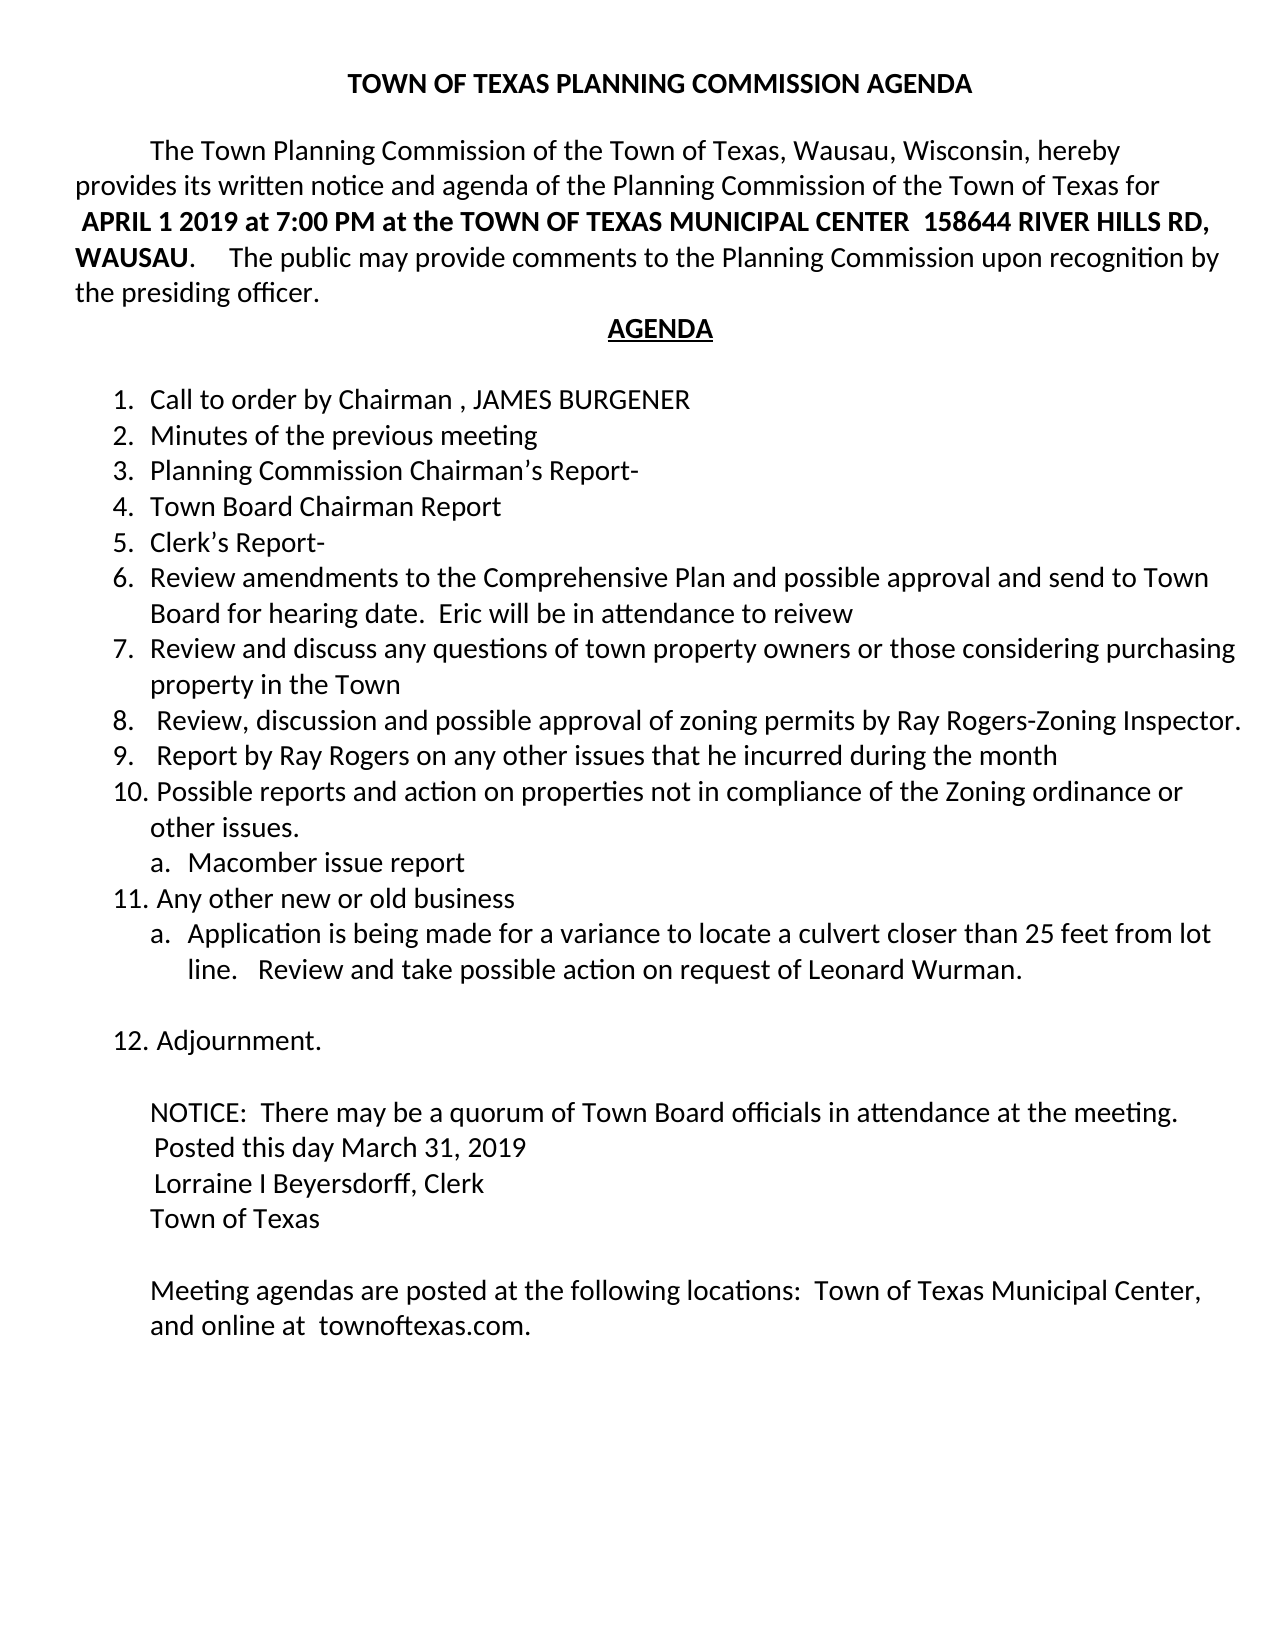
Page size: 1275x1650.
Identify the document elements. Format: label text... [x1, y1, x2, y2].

text AGENDA [75, 310, 1245, 346]
list Review, discussion and possible approval of zoning permits by Ray Rogers-Zoning Inspector. [112, 702, 1245, 737]
list Minutes of the previous meeting [112, 417, 1245, 452]
list Possible reports and action on properties not in compliance of the Zoning ordinance or other issues. [112, 773, 1245, 844]
list Any other new or old business [112, 880, 1245, 916]
text Posted this day March 31, 2019 [75, 1129, 1245, 1165]
list Planning Commission Chairman’s Report- [112, 452, 1245, 488]
text Meeting agendas are posted at the following locations: Town of Texas Municipal Center, and online at townoftexas.com. [150, 1272, 1245, 1343]
list Review amendments to the Comprehensive Plan and possible approval and send to Town Board for hearing date. Eric will be in attendance to reivew [112, 559, 1245, 631]
list Application is being made for a variance to locate a culvert closer than 25 feet from lot line. Review and take possible action on request of Leonard Wurman. [150, 916, 1245, 987]
list Clerk’s Report- [112, 524, 1245, 559]
text Lorraine I Beyersdorff, Clerk [75, 1165, 1245, 1201]
list Adjournment. [112, 1022, 1245, 1058]
text TOWN OF TEXAS PLANNING COMMISSION AGENDA [75, 66, 1245, 101]
list Town Board Chairman Report [112, 488, 1245, 524]
text Town of Texas [150, 1201, 1245, 1236]
list Macomber issue report [150, 844, 1245, 880]
list Review and discuss any questions of town property owners or those considering purchasing property in the Town [112, 631, 1245, 702]
text APRIL 1 2019 at 7:00 PM at the TOWN OF TEXAS MUNICIPAL CENTER 158644 RIVER HILLS RD, WAUSAU. The public may provide comments to the Planning Commission upon recognition by the presiding officer. [75, 203, 1245, 310]
text The Town Planning Commission of the Town of Texas, Wausau, Wisconsin, hereby [75, 132, 1245, 167]
list Call to order by Chairman , JAMES BURGENER [112, 381, 1245, 417]
list Report by Ray Rogers on any other issues that he incurred during the month [112, 737, 1245, 773]
text NOTICE: There may be a quorum of Town Board officials in attendance at the meeting. [150, 1094, 1245, 1129]
text provides its written notice and agenda of the Planning Commission of the Town of Texas for [75, 167, 1245, 203]
